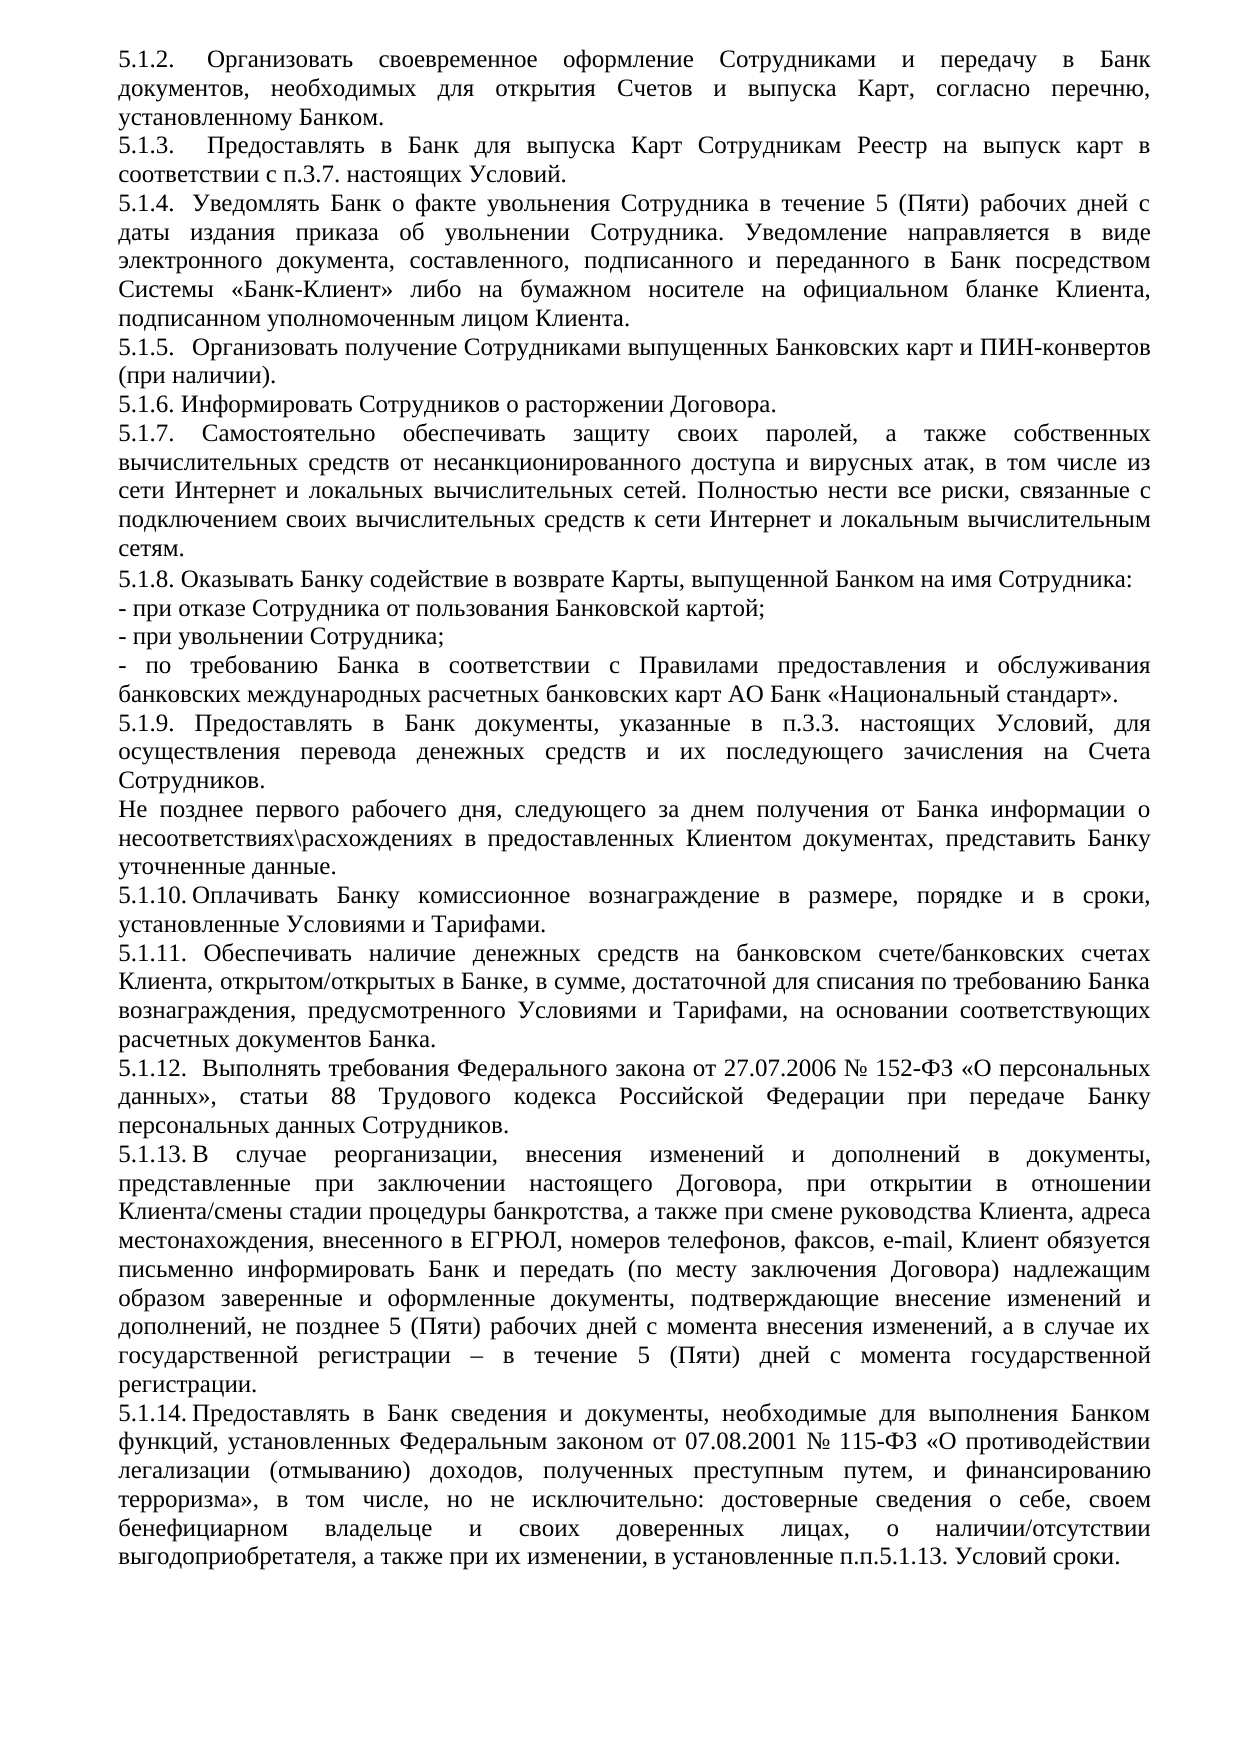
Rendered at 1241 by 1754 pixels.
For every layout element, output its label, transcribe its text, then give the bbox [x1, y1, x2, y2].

list Организовать получение Сотрудниками выпущенных Банковских карт и ПИН-конвертов (при наличии). [118, 332, 1152, 389]
text 5.1.6. Информировать Сотрудников о расторжении Договора. [118, 389, 1152, 418]
text - при отказе Сотрудника от пользования Банковской картой; [118, 593, 1201, 621]
text 5.1.12. Выполнять требования Федерального закона от 27.07.2006 № 152-ФЗ «О персональных данных», статьи 88 Трудового кодекса Российской Федерации при передаче Банку персональных данных Сотрудников. [118, 1053, 1152, 1139]
text 5.1.8. Оказывать Банку содействие в возврате Карты, выпущенной Банком на имя Сотрудника: [118, 564, 1201, 593]
text - при увольнении Сотрудника; [118, 621, 1201, 650]
list Предоставлять в Банк сведения и документы, необходимые для выполнения Банком функций, установленных Федеральным законом от 07.08.2001 № 115-ФЗ «О противодействии легализации (отмыванию) доходов, полученных преступным путем, и финансированию терроризма», в том числе, но не исключительно: достоверные сведения о себе, своем бенефициарном владельце и своих доверенных лицах, о наличии/отсутствии выгодоприобретателя, а также при их изменении, в установленные п.п.5.1.13. Условий сроки. [118, 1398, 1152, 1570]
text 5.1.11. Обеспечивать наличие денежных средств на банковском счете/банковских счетах Клиента, открытом/открытых в Банке, в сумме, достаточной для списания по требованию Банка вознаграждения, предусмотренного Условиями и Тарифами, на основании соответствующих расчетных документов Банка. [118, 938, 1152, 1053]
list Оплачивать Банку комиссионное вознаграждение в размере, порядке и в сроки, установленные Условиями и Тарифами. [118, 880, 1152, 938]
list Предоставлять в Банк для выпуска Карт Сотрудникам Реестр на выпуск карт в соответствии с п.3.7. настоящих Условий. [118, 131, 1152, 188]
text 5.1.9. Предоставлять в Банк документы, указанные в п.3.3. настоящих Условий, для осуществления перевода денежных средств и их последующего зачисления на Счета Сотрудников. [118, 708, 1152, 794]
list Организовать своевременное оформление Сотрудниками и передачу в Банк документов, необходимых для открытия Счетов и выпуска Карт, согласно перечню, установленному Банком. [118, 44, 1152, 131]
text Не позднее первого рабочего дня, следующего за днем получения от Банка информации о несоответствиях\расхождениях в предоставленных Клиентом документах, представить Банку уточненные данные. [118, 794, 1152, 880]
list Уведомлять Банк о факте увольнения Сотрудника в течение 5 (Пяти) рабочих дней с даты издания приказа об увольнении Сотрудника. Уведомление направляется в виде электронного документа, составленного, подписанного и переданного в Банк посредством Системы «Банк-Клиент» либо на бумажном носителе на официальном бланке Клиента, подписанном уполномоченным лицом Клиента. [118, 188, 1152, 332]
text 5.1.7. Самостоятельно обеспечивать защиту своих паролей, а также собственных вычислительных средств от несанкционированного доступа и вирусных атак, в том числе из сети Интернет и локальных вычислительных сетей. Полностью нести все риски, связанные с подключением своих вычислительных средств к сети Интернет и локальным вычислительным сетям. [118, 418, 1152, 562]
list В случае реорганизации, внесения изменений и дополнений в документы, представленные при заключении настоящего Договора, при открытии в отношении Клиента/смены стадии процедуры банкротства, а также при смене руководства Клиента, адреса местонахождения, внесенного в ЕГРЮЛ, номеров телефонов, факсов, e-mail, Клиент обязуется письменно информировать Банк и передать (по месту заключения Договора) надлежащим образом заверенные и оформленные документы, подтверждающие внесение изменений и дополнений, не позднее 5 (Пяти) рабочих дней с момента внесения изменений, а в случае их государственной регистрации – в течение 5 (Пяти) дней с момента государственной регистрации. [118, 1139, 1152, 1398]
text - по требованию Банка в соответствии с Правилами предоставления и обслуживания банковских международных расчетных банковских карт АО Банк «Национальный стандарт». [118, 650, 1152, 708]
